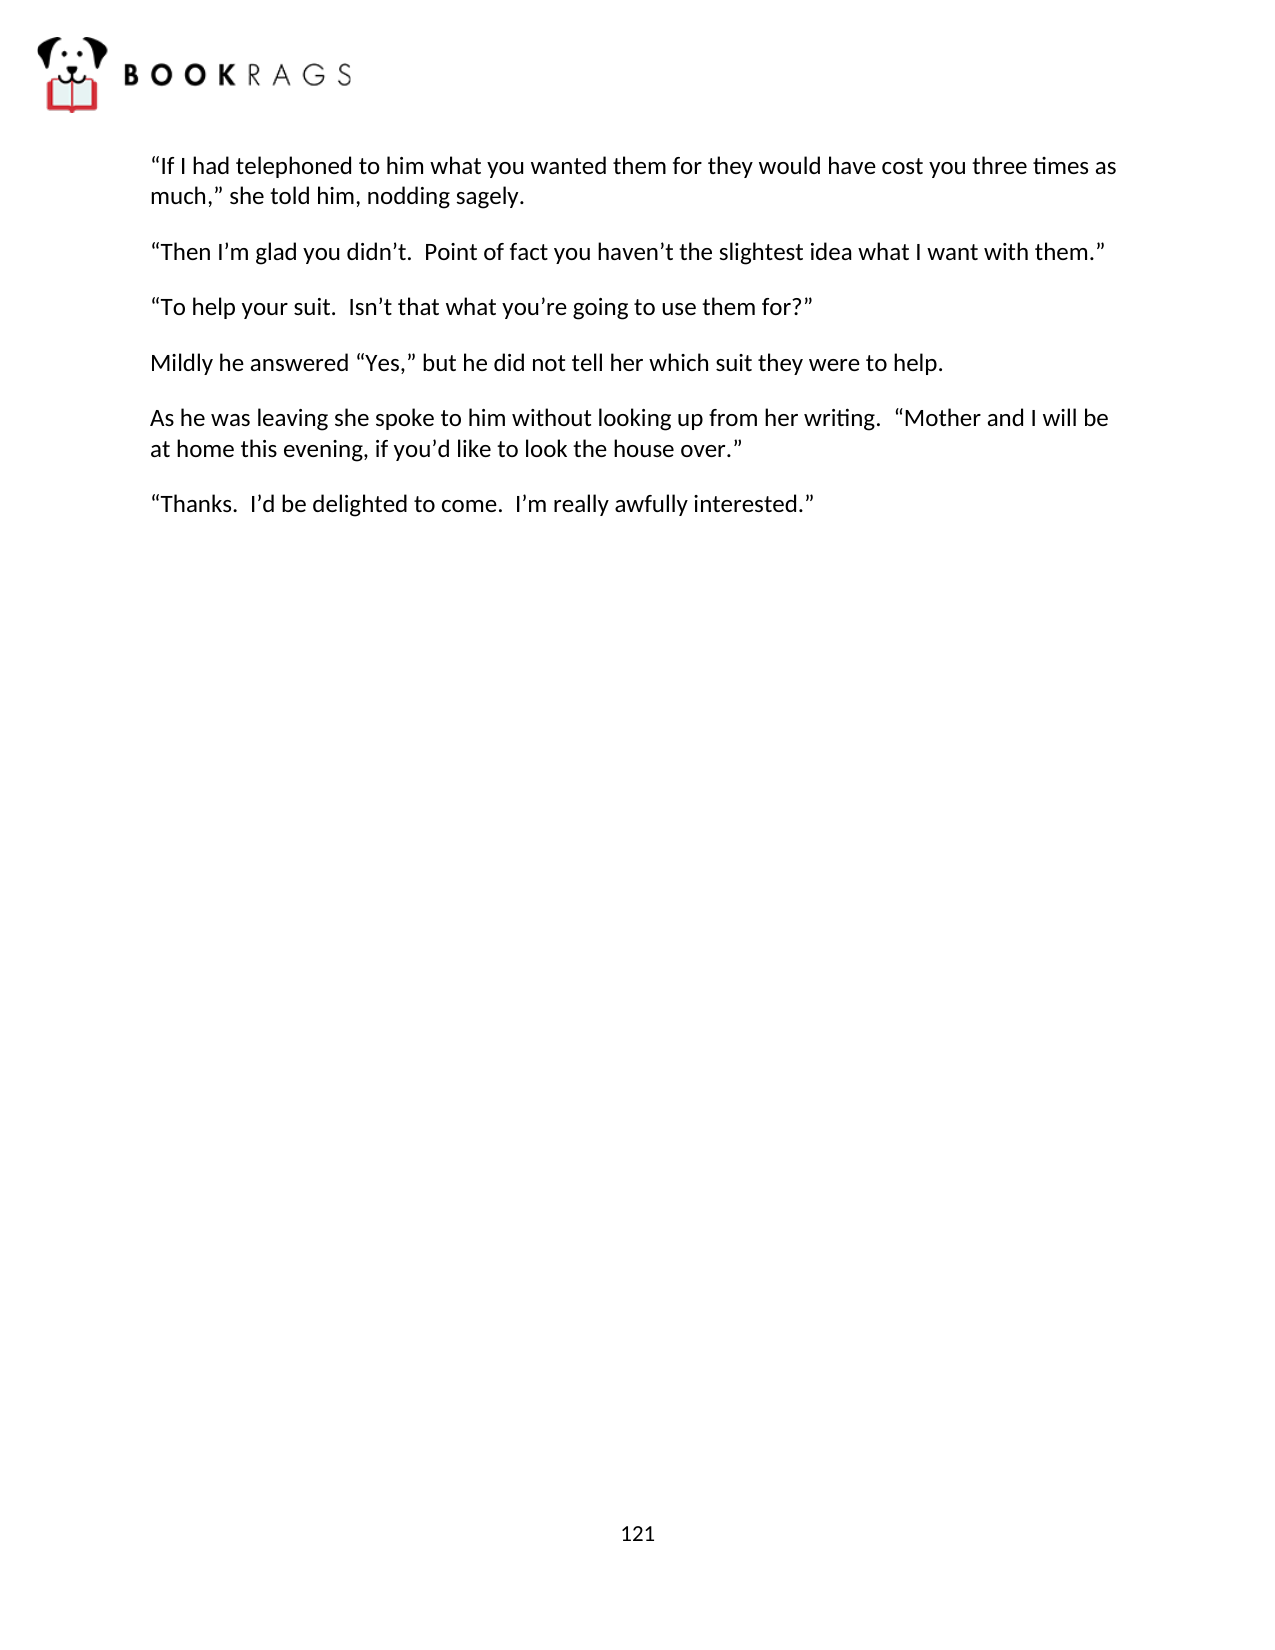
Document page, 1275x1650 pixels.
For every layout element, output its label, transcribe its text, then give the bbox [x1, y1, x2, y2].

picture [37, 37, 351, 113]
text As he was leaving she spoke to him without looking up from her writing. “Mother and I will be at home this evening, if you’d like to look the house over.” [150, 403, 1125, 464]
text “Thanks. I’d be delighted to come. I’m really awfully interested.” [150, 489, 1125, 519]
text “Then I’m glad you didn’t. Point of fact you haven’t the slightest idea what I want with them.” [150, 236, 1125, 267]
text “If I had telephoned to him what you wanted them for they would have cost you three times as much,” she told him, nodding sagely. [150, 150, 1125, 211]
text Mildly he answered “Yes,” but he did not tell her which suit they were to help. [150, 347, 1125, 378]
text “To help your suit. Isn’t that what you’re going to use them for?” [150, 292, 1125, 322]
